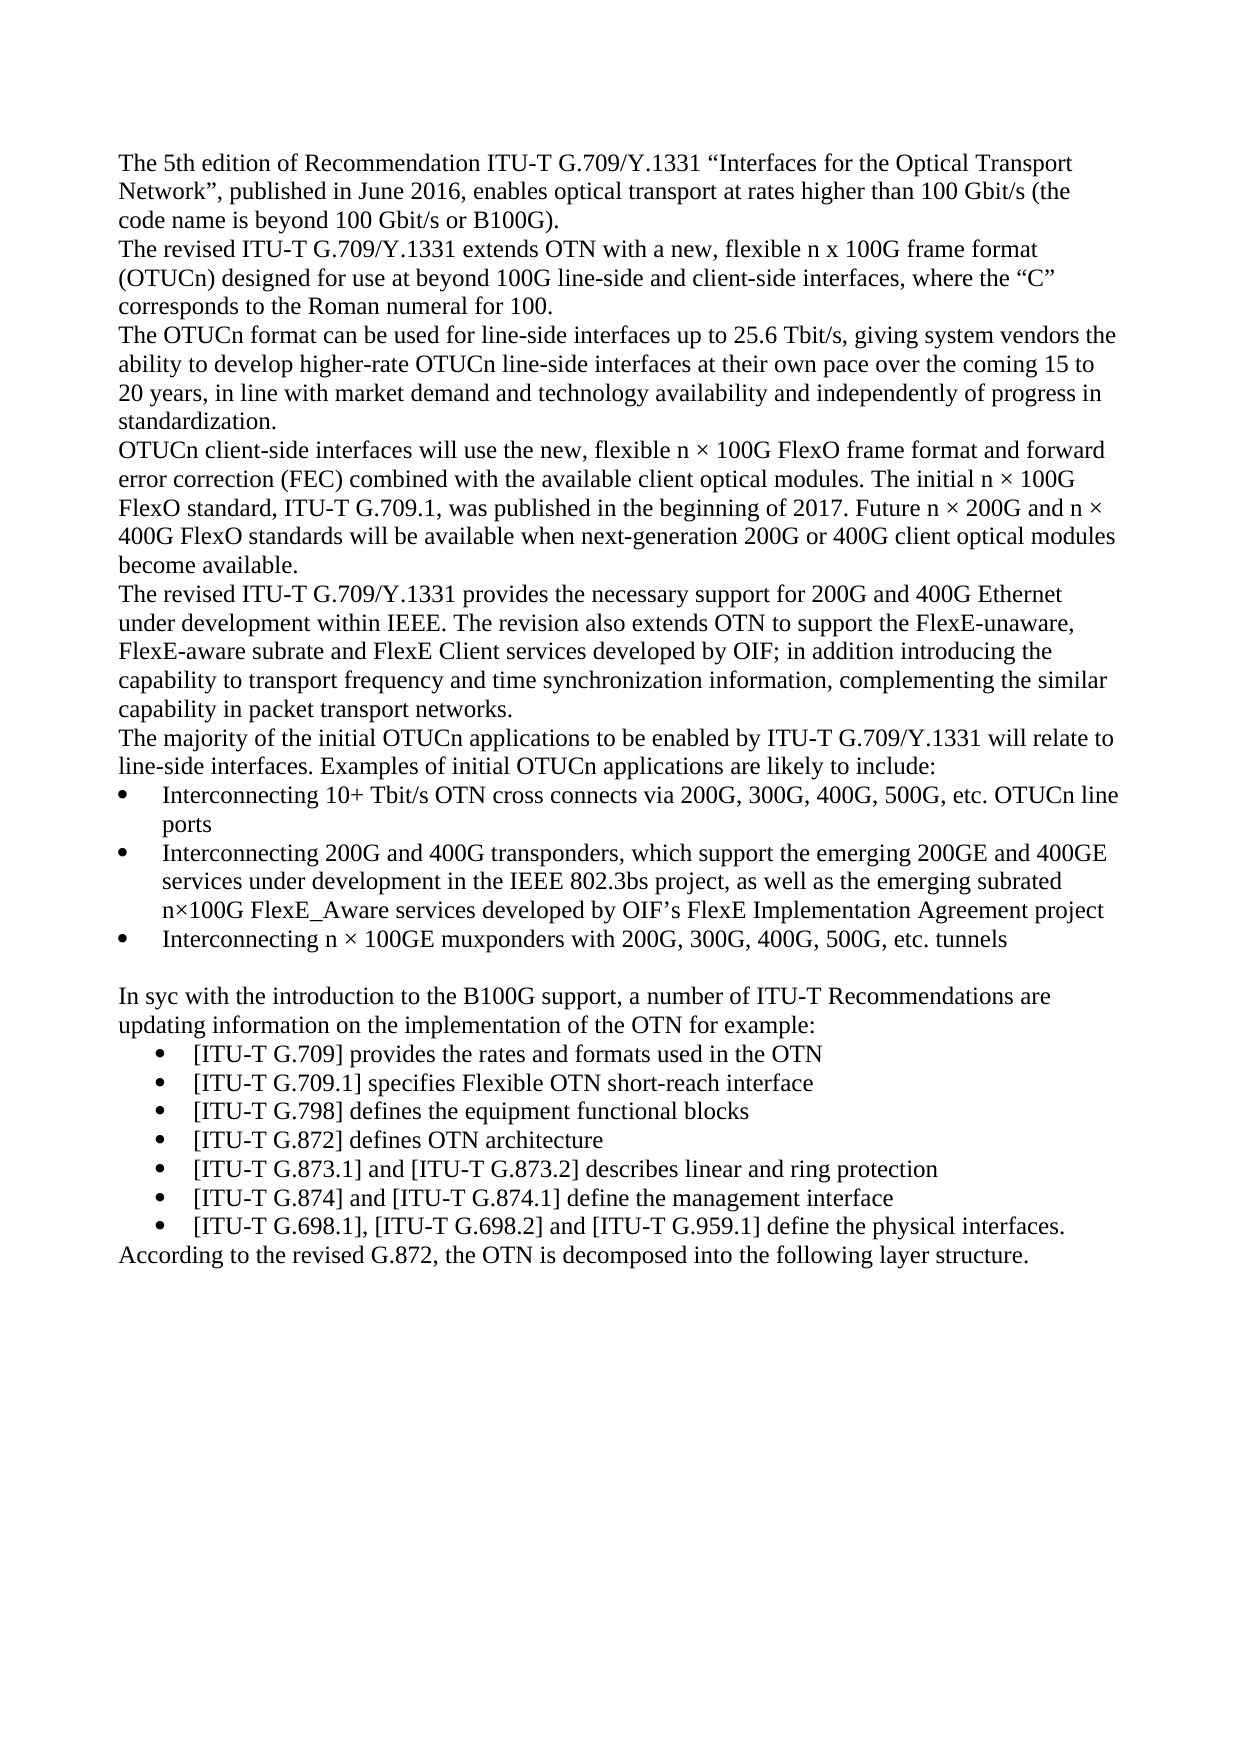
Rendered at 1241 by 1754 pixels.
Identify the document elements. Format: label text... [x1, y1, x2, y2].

text The OTUCn format can be used for line-side interfaces up to 25.6 Tbit/s, giving system vendors the ability to develop higher-rate OTUCn line-side interfaces at their own pace over the coming 15 to 20 years, in line with market demand and technology availability and independently of progress in standardization. [118, 320, 1122, 435]
text According to the revised G.872, the OTN is decomposed into the following layer structure. [118, 1240, 1122, 1269]
list [ITU-T G.709] provides the rates and formats used in the OTN [156, 1039, 1122, 1068]
list [ITU-T G.874] and [ITU-T G.874.1] define the management interface [156, 1183, 1122, 1211]
list [ITU-T G.698.1], [ITU-T G.698.2] and [ITU-T G.959.1] define the physical interfaces. [156, 1211, 1122, 1240]
list Interconnecting 10+ Tbit/s OTN cross connects via 200G, 300G, 400G, 500G, etc. OTUCn line ports [118, 780, 1122, 838]
text The majority of the initial OTUCn applications to be enabled by ITU-T G.709/Y.1331 will relate to line-side interfaces. Examples of initial OTUCn applications are likely to include: [118, 723, 1122, 780]
list [ITU-T G.873.1] and [ITU-T G.873.2] describes linear and ring protection [156, 1154, 1122, 1183]
list [ITU-T G.709.1] specifies Flexible OTN short-reach interface [156, 1068, 1122, 1096]
text In syc with the introduction to the B100G support, a number of ITU-T Recommendations are updating information on the implementation of the OTN for example: [118, 981, 1122, 1039]
text The revised ITU-T G.709/Y.1331 extends OTN with a new, flexible n x 100G frame format (OTUCn) designed for use at beyond 100G line-side and client-side interfaces, where the “C” corresponds to the Roman numeral for 100. [118, 234, 1122, 320]
list [ITU-T G.798] defines the equipment functional blocks [156, 1096, 1122, 1125]
text OTUCn client-side interfaces will use the new, flexible n × 100G FlexO frame format and forward error correction (FEC) combined with the available client optical modules. The initial n × 100G FlexO standard, ITU-T G.709.1, was published in the beginning of 2017. Future n × 200G and n × 400G FlexO standards will be available when next-generation 200G or 400G client optical modules become available. [118, 435, 1122, 579]
list [ITU-T G.872] defines OTN architecture [156, 1125, 1122, 1154]
list Interconnecting 200G and 400G transponders, which support the emerging 200GE and 400GE services under development in the IEEE 802.3bs project, as well as the emerging subrated n×100G FlexE_Aware services developed by OIF’s FlexE Implementation Agreement project [118, 838, 1122, 924]
list Interconnecting n × 100GE muxponders with 200G, 300G, 400G, 500G, etc. tunnels [118, 924, 1122, 953]
text The 5th edition of Recommendation ITU-T G.709/Y.1331 “Interfaces for the Optical Transport Network”, published in June 2016, enables optical transport at rates higher than 100 Gbit/s (the code name is beyond 100 Gbit/s or B100G). [118, 148, 1122, 234]
text The revised ITU-T G.709/Y.1331 provides the necessary support for 200G and 400G Ethernet under development within IEEE. The revision also extends OTN to support the FlexE-unaware, FlexE-aware subrate and FlexE Client services developed by OIF; in addition introducing the capability to transport frequency and time synchronization information, complementing the similar capability in packet transport networks. [118, 579, 1122, 723]
